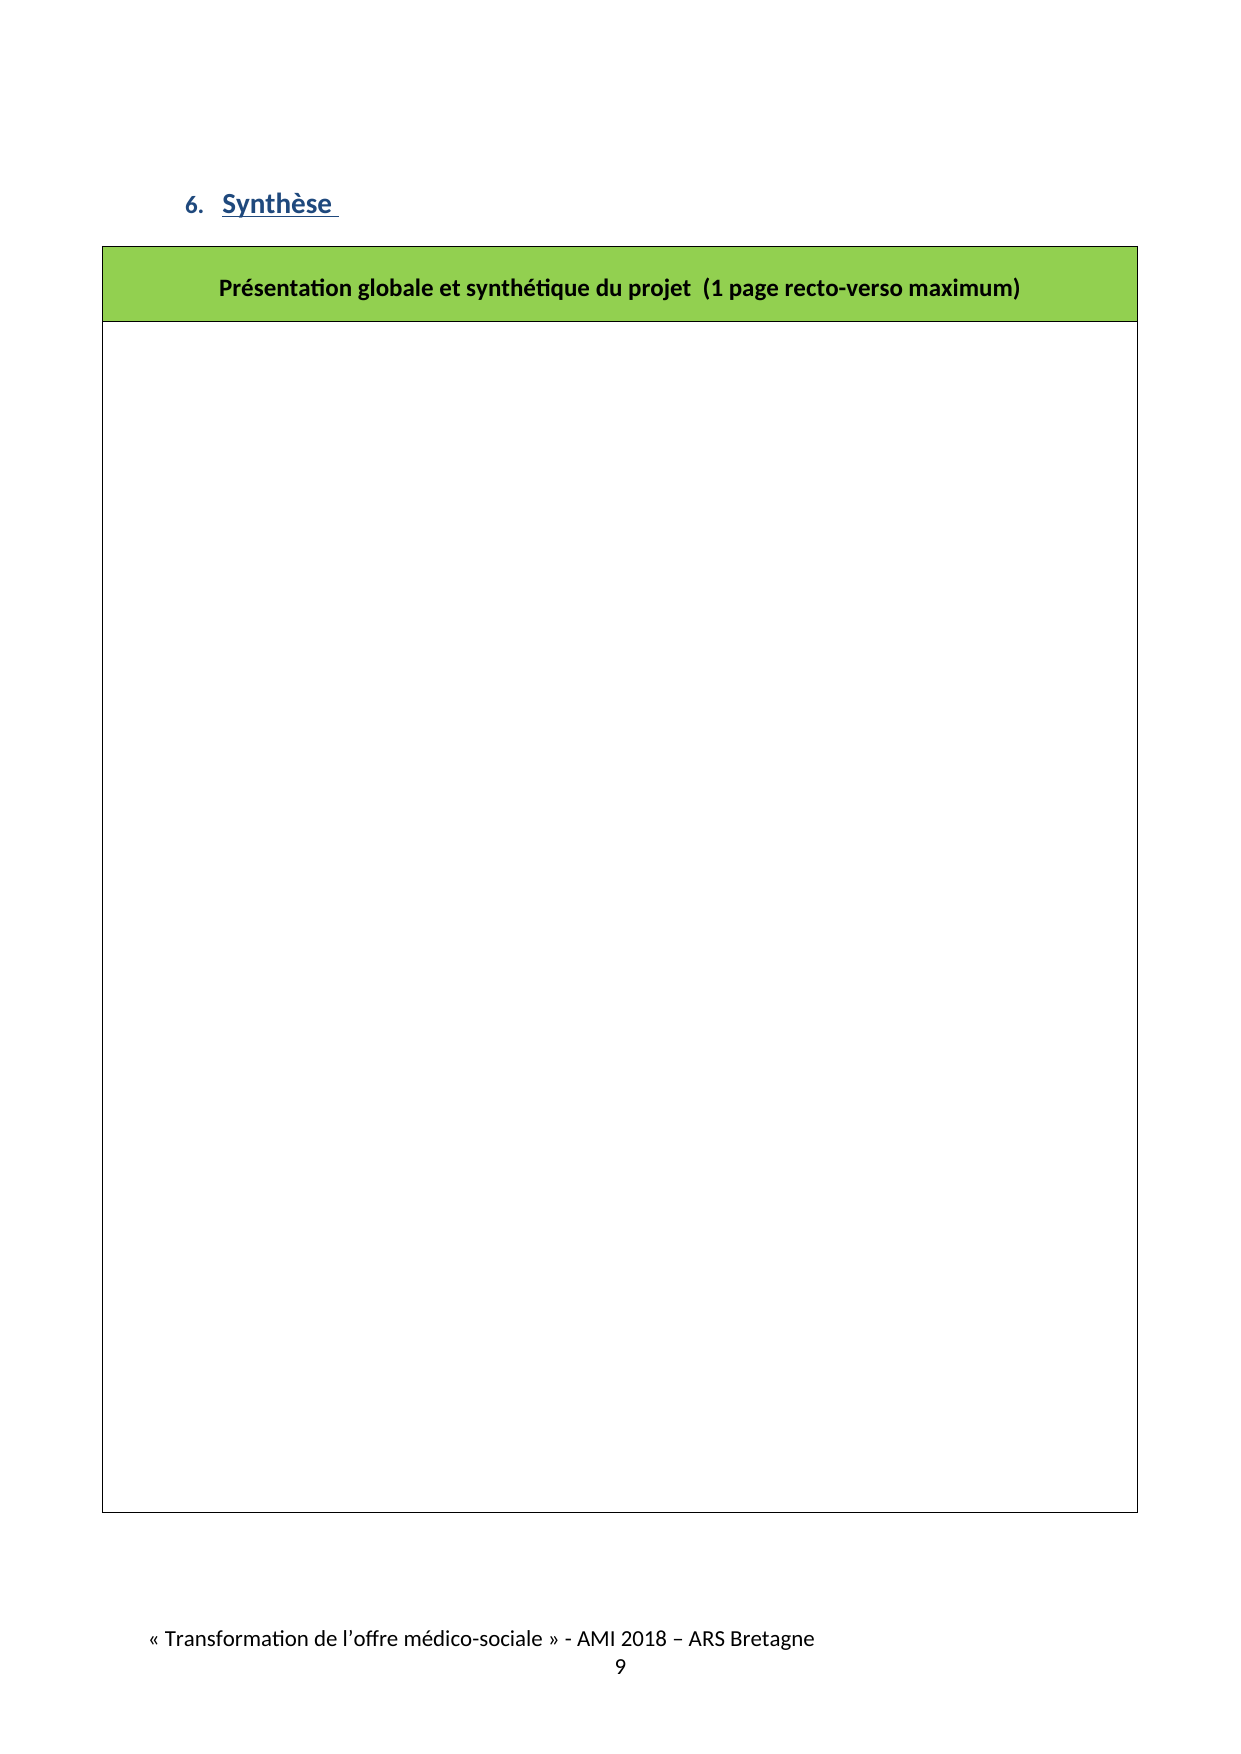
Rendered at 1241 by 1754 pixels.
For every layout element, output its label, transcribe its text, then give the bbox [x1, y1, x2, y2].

list Synthèse [185, 185, 1093, 221]
table_header Présentation globale et synthétique du projet (1 page recto-verso maximum) [103, 247, 1137, 321]
table_cell [103, 322, 1137, 1512]
